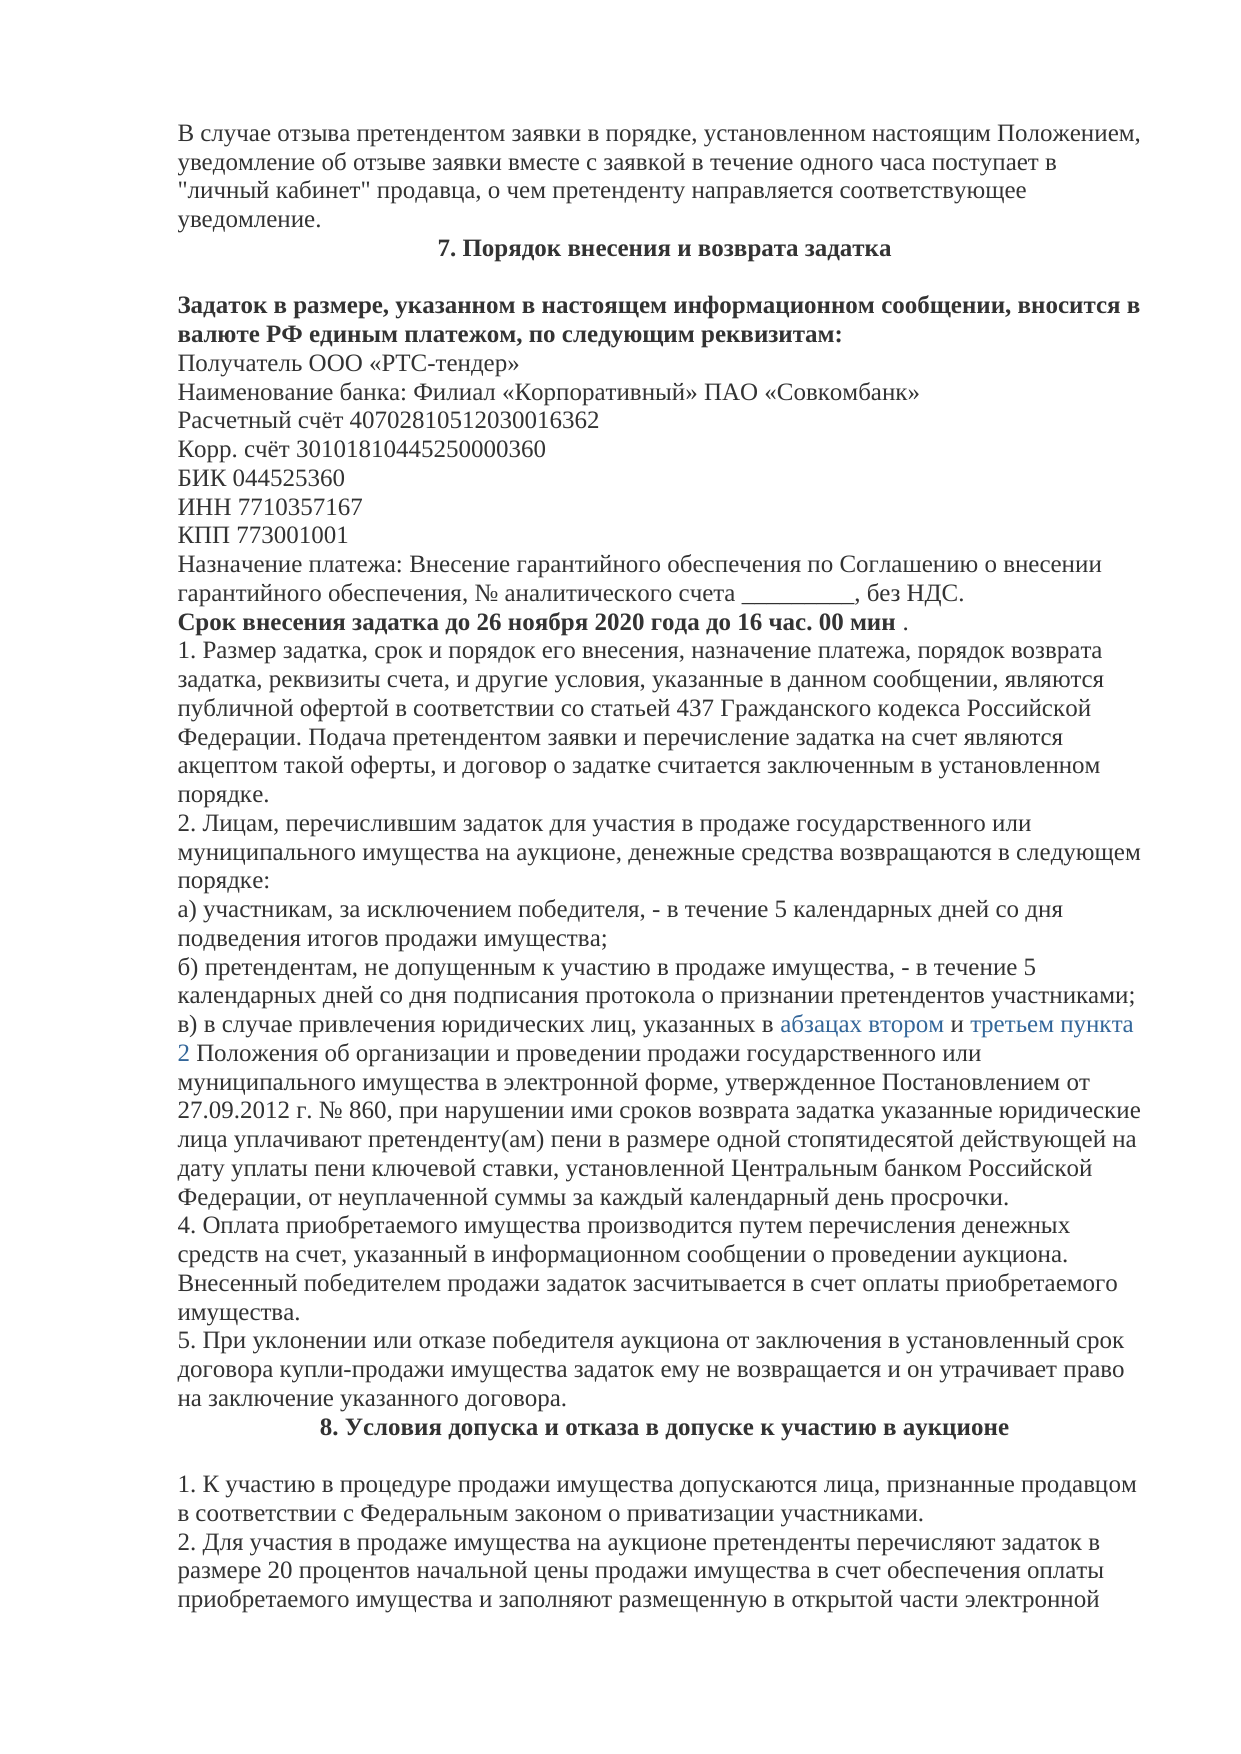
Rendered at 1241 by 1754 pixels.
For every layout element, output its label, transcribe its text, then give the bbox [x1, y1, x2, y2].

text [177, 118, 1152, 233]
text Задаток в размере, указанном в настоящем информационном сообщении, вносится в валюте РФ единым платежом, по следующим реквизитам: Получатель ООО «РТС-тендер» Наименование банка: Филиал «Корпоративный» ПАО «Совкомбанк» Расчетный счёт 40702810512030016362 Корр. счёт 30101810445250000360 БИК 044525360 ИНН 7710357167 КПП 773001001 Назначение платежа: Внесение гарантийного обеспечения по Соглашению о внесении гарантийного обеспечения, № аналитического счета _________, без НДС. Срок внесения задатка до 26 ноября 2020 года до 16 час. 00 мин . [177, 262, 1152, 636]
text 8. Условия допуска и отказа в допуске к участию в аукционе [177, 1412, 1152, 1441]
text 7. Порядок внесения и возврата задатка [177, 233, 1152, 262]
text 1. Размер задатка, срок и порядок его внесения, назначение платежа, порядок возврата задатка, реквизиты счета, и другие условия, указанные в данном сообщении, являются публичной офертой в соответствии со статьей 437 Гражданского кодекса Российской Федерации. Подача претендентом заявки и перечисление задатка на счет являются акцептом такой оферты, и договор о задатке считается заключенным в установленном порядке. 2. Лицам, перечислившим задаток для участия в продаже государственного или муниципального имущества на аукционе, денежные средства возвращаются в следующем порядке: а) участникам, за исключением победителя, - в течение 5 календарных дней со дня подведения итогов продажи имущества; б) претендентам, не допущенным к участию в продаже имущества, - в течение 5 календарных дней со дня подписания протокола о признании претендентов участниками; в) в случае привлечения юридических лиц, указанных в абзацах втором и третьем пункта 2 Положения об организации и проведении продажи государственного или муниципального имущества в электронной форме, утвержденное Постановлением от 27.09.2012 г. № 860, при нарушении ими сроков возврата задатка указанные юридические лица уплачивают претенденту(ам) пени в размере одной стопятидесятой действующей на дату уплаты пени ключевой ставки, установленной Центральным банком Российской Федерации, от неуплаченной суммы за каждый календарный день просрочки. 4. Оплата приобретаемого имущества производится путем перечисления денежных средств на счет, указанный в информационном сообщении о проведении аукциона. Внесенный победителем продажи задаток засчитывается в счет оплаты приобретаемого имущества. 5. При уклонении или отказе победителя аукциона от заключения в установленный срок договора купли-продажи имущества задаток ему не возвращается и он утрачивает право на заключение указанного договора. [177, 636, 1152, 1412]
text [177, 1441, 1152, 1613]
